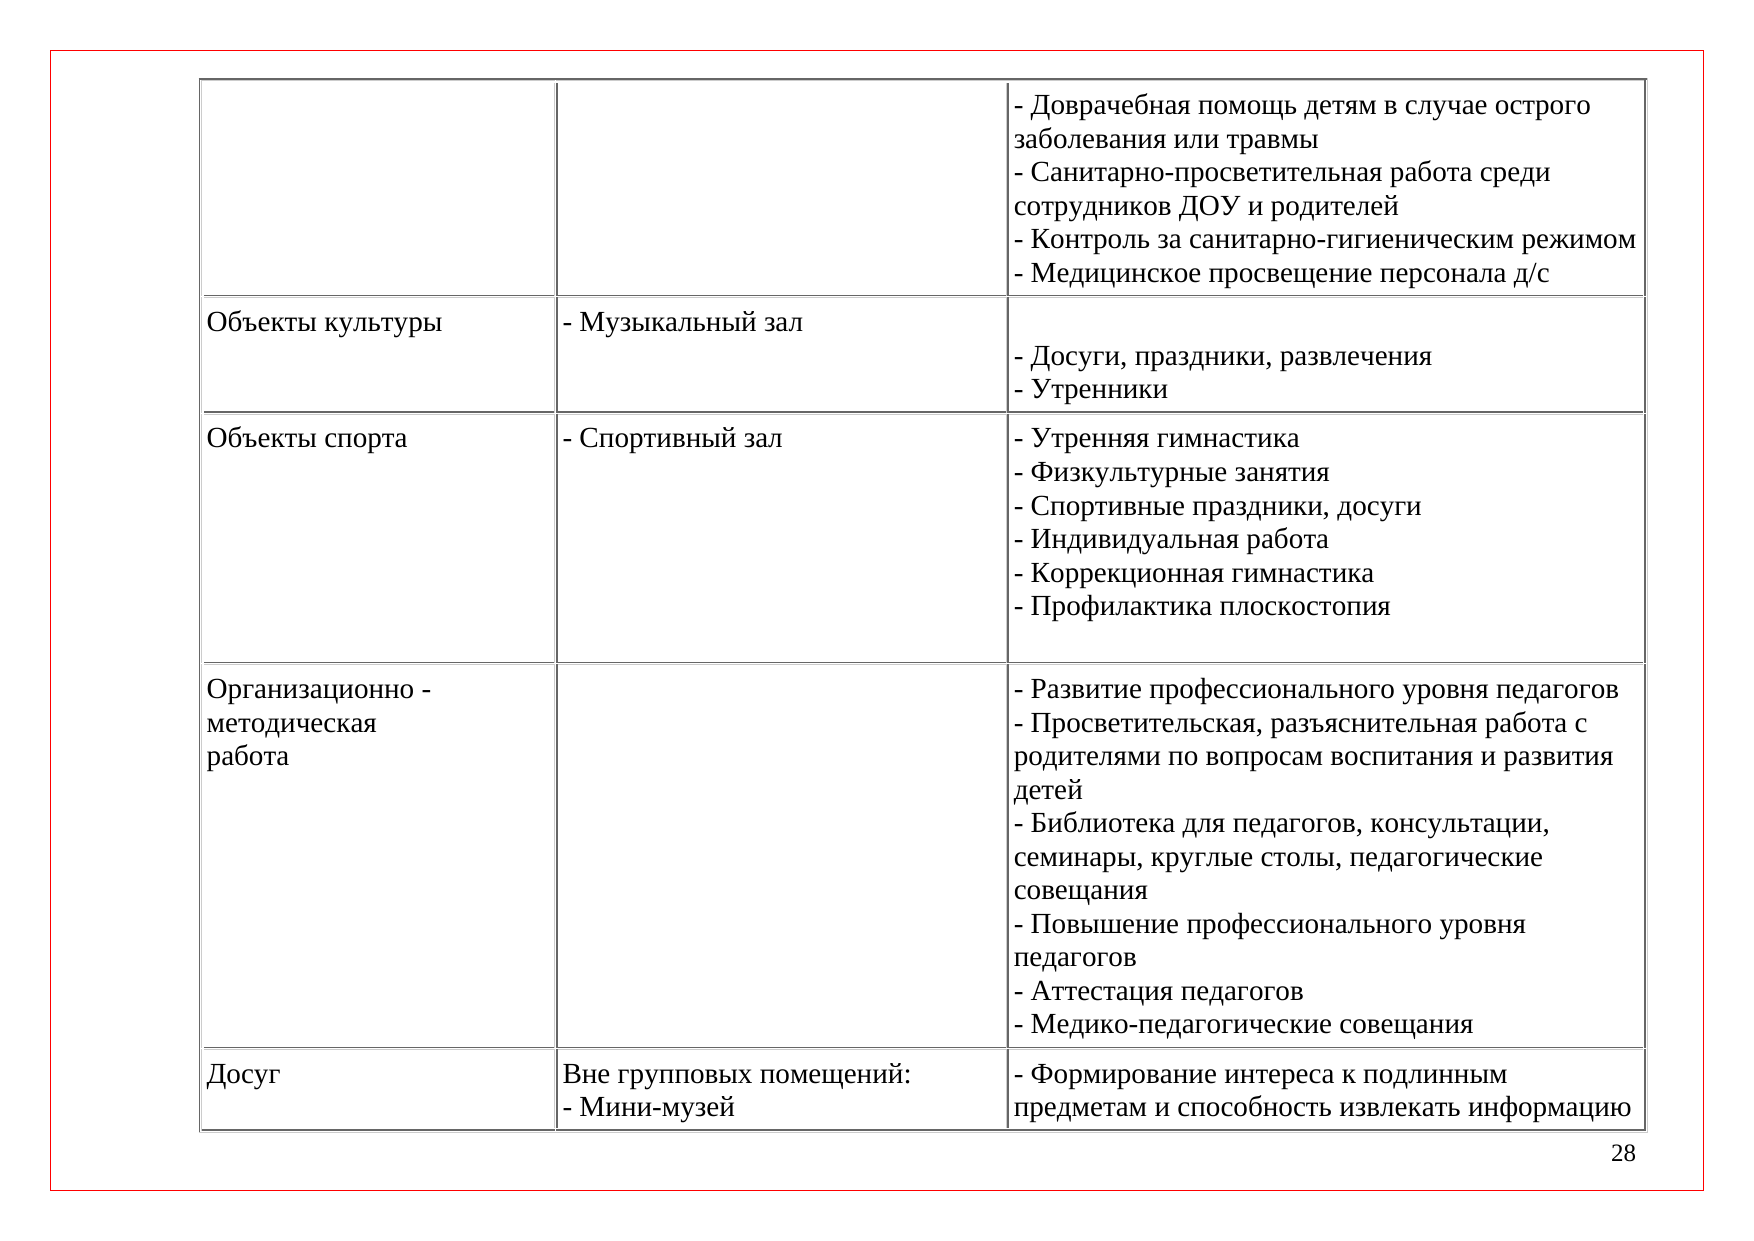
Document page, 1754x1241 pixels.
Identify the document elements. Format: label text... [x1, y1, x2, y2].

table_cell Досуг [202, 1046, 556, 1129]
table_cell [556, 1050, 1007, 1129]
table_cell - Музыкальный зал [558, 298, 1006, 411]
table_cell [1007, 81, 1644, 295]
table_cell Объекты спорта [202, 411, 554, 662]
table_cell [202, 80, 556, 295]
table_cell - Спортивный зал [558, 415, 1006, 662]
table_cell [556, 81, 1007, 295]
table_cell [1007, 1046, 1645, 1129]
table_cell Объекты культуры [200, 295, 556, 411]
table_cell Организационно - методическая работа [200, 662, 556, 1046]
table_cell [558, 665, 1006, 1046]
table_cell - Утренняя гимнастика - Физкультурные занятия - Спортивные праздники, досуги - Индивидуальная работа - Коррекционная гимнастика - Профилактика плоскостопия [1009, 411, 1645, 662]
table_cell - Досуги, праздники, развлечения - Утренники [1007, 295, 1646, 411]
table_cell - Развитие профессионального уровня педагогов - Просветительская, разъяснительная работа с родителями по вопросам воспитания и развития детей - Библиотека для педагогов, консультации, семинары, круглые столы, педагогические совещания - Повышение профессионального уровня педагогов - Аттестация педагогов - Медико-педагогические совещания [1007, 662, 1646, 1046]
